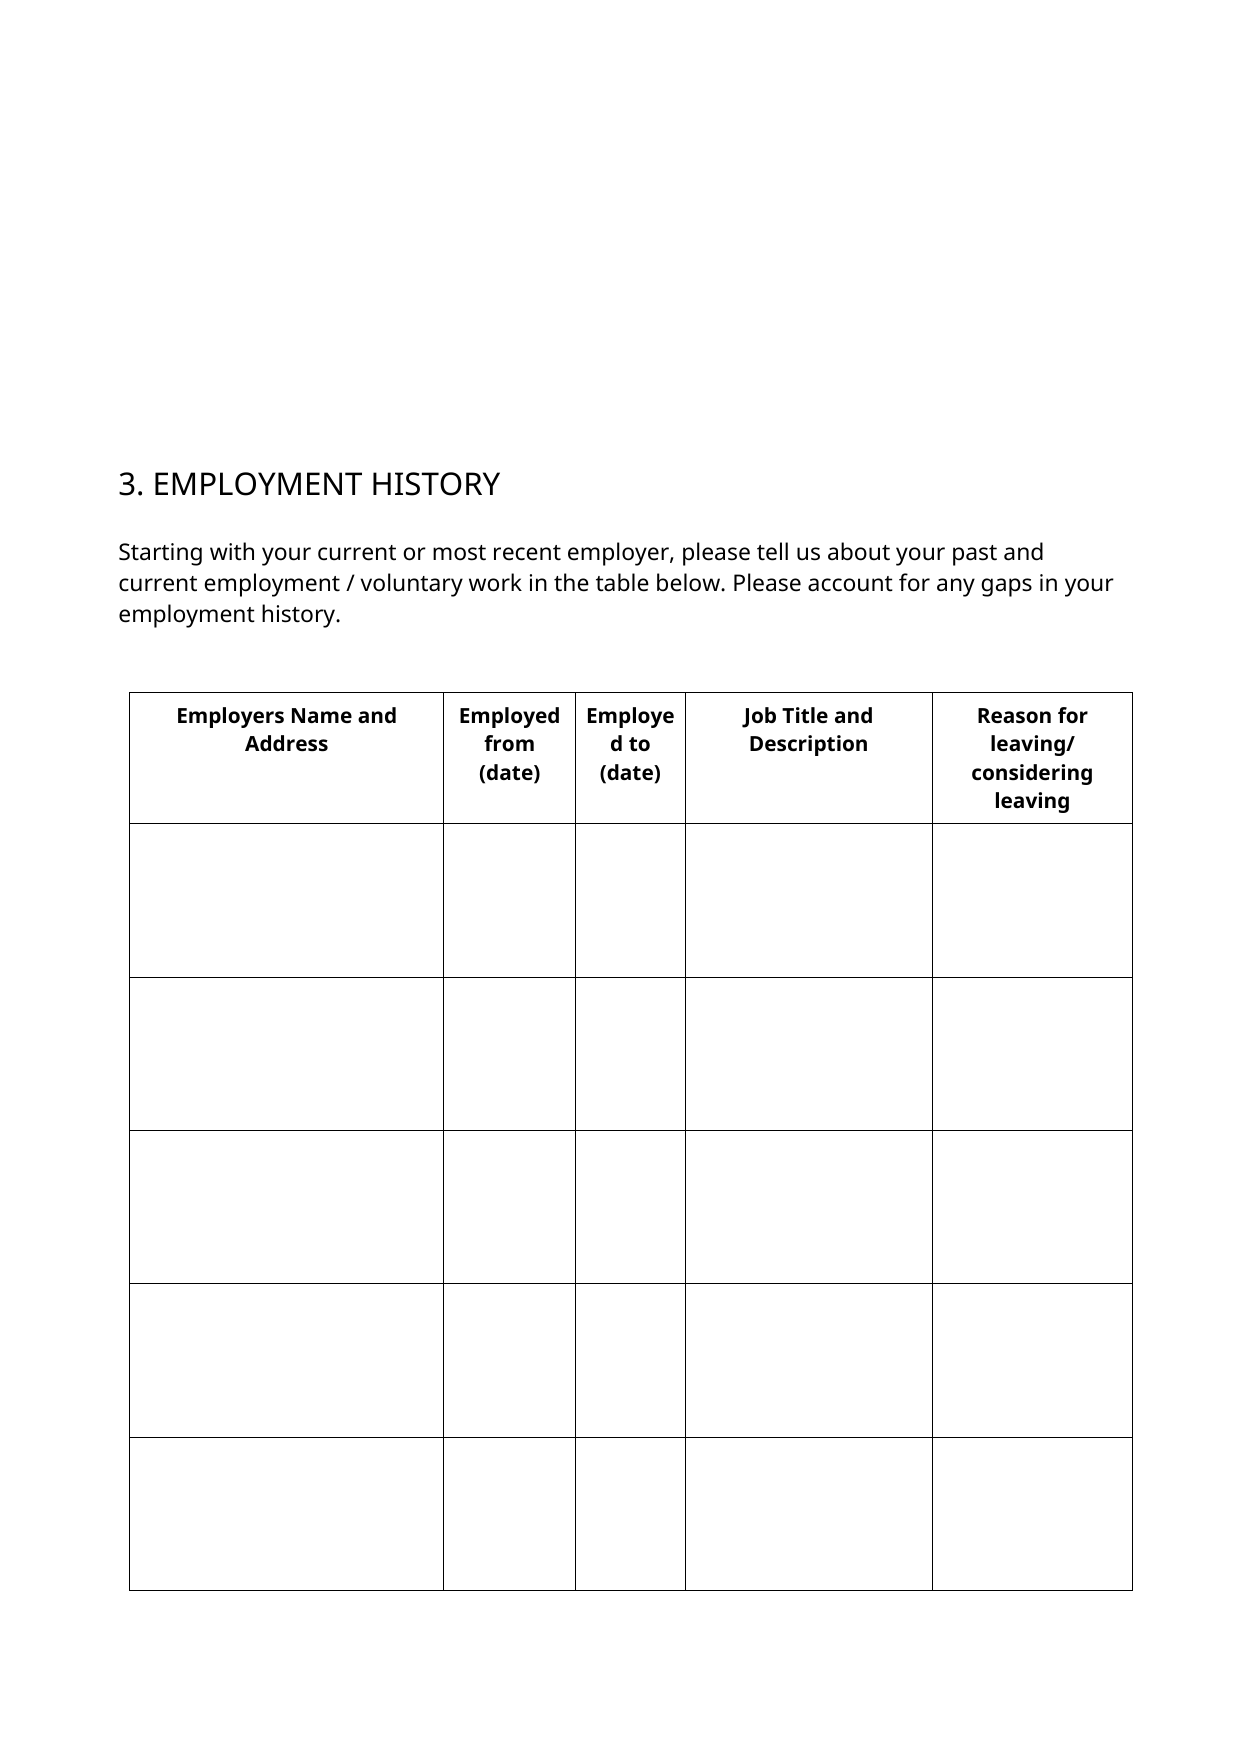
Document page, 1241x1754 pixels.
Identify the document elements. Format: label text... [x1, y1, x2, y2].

table_cell [686, 1131, 932, 1283]
table_header Job Title and Description [686, 693, 932, 823]
table_cell [444, 824, 575, 976]
table_header Employed from (date) [444, 693, 575, 823]
table_cell [933, 978, 1132, 1130]
table_cell [686, 1438, 932, 1590]
table_cell [576, 978, 685, 1130]
table_cell [130, 1438, 443, 1590]
table_cell [576, 1284, 685, 1437]
table_cell [130, 1131, 443, 1283]
table_cell [933, 1131, 1132, 1283]
table_header Employed to (date) [576, 693, 685, 823]
table_cell [576, 1131, 685, 1283]
text Starting with your current or most recent employer, please tell us about your past and current employment / voluntary work in the table below. Please account for any gaps in your employment history. [118, 536, 1122, 629]
table_cell [933, 1438, 1132, 1590]
table_cell [933, 1284, 1132, 1437]
table_cell [130, 1284, 443, 1437]
table_cell [686, 1284, 932, 1437]
table_cell [130, 824, 443, 976]
table_cell [576, 1438, 685, 1590]
table_cell [444, 1438, 575, 1590]
table_cell [686, 824, 932, 976]
table_cell [576, 824, 685, 976]
text 3. EMPLOYMENT HISTORY [118, 462, 1122, 504]
table_cell [686, 978, 932, 1130]
table_cell [444, 1284, 575, 1437]
table_cell [933, 824, 1132, 976]
table_cell [444, 1131, 575, 1283]
table_header Reason for leaving/ considering leaving [933, 693, 1132, 823]
table_cell [130, 978, 443, 1130]
table_cell [444, 978, 575, 1130]
table_header Employers Name and Address [130, 693, 443, 823]
